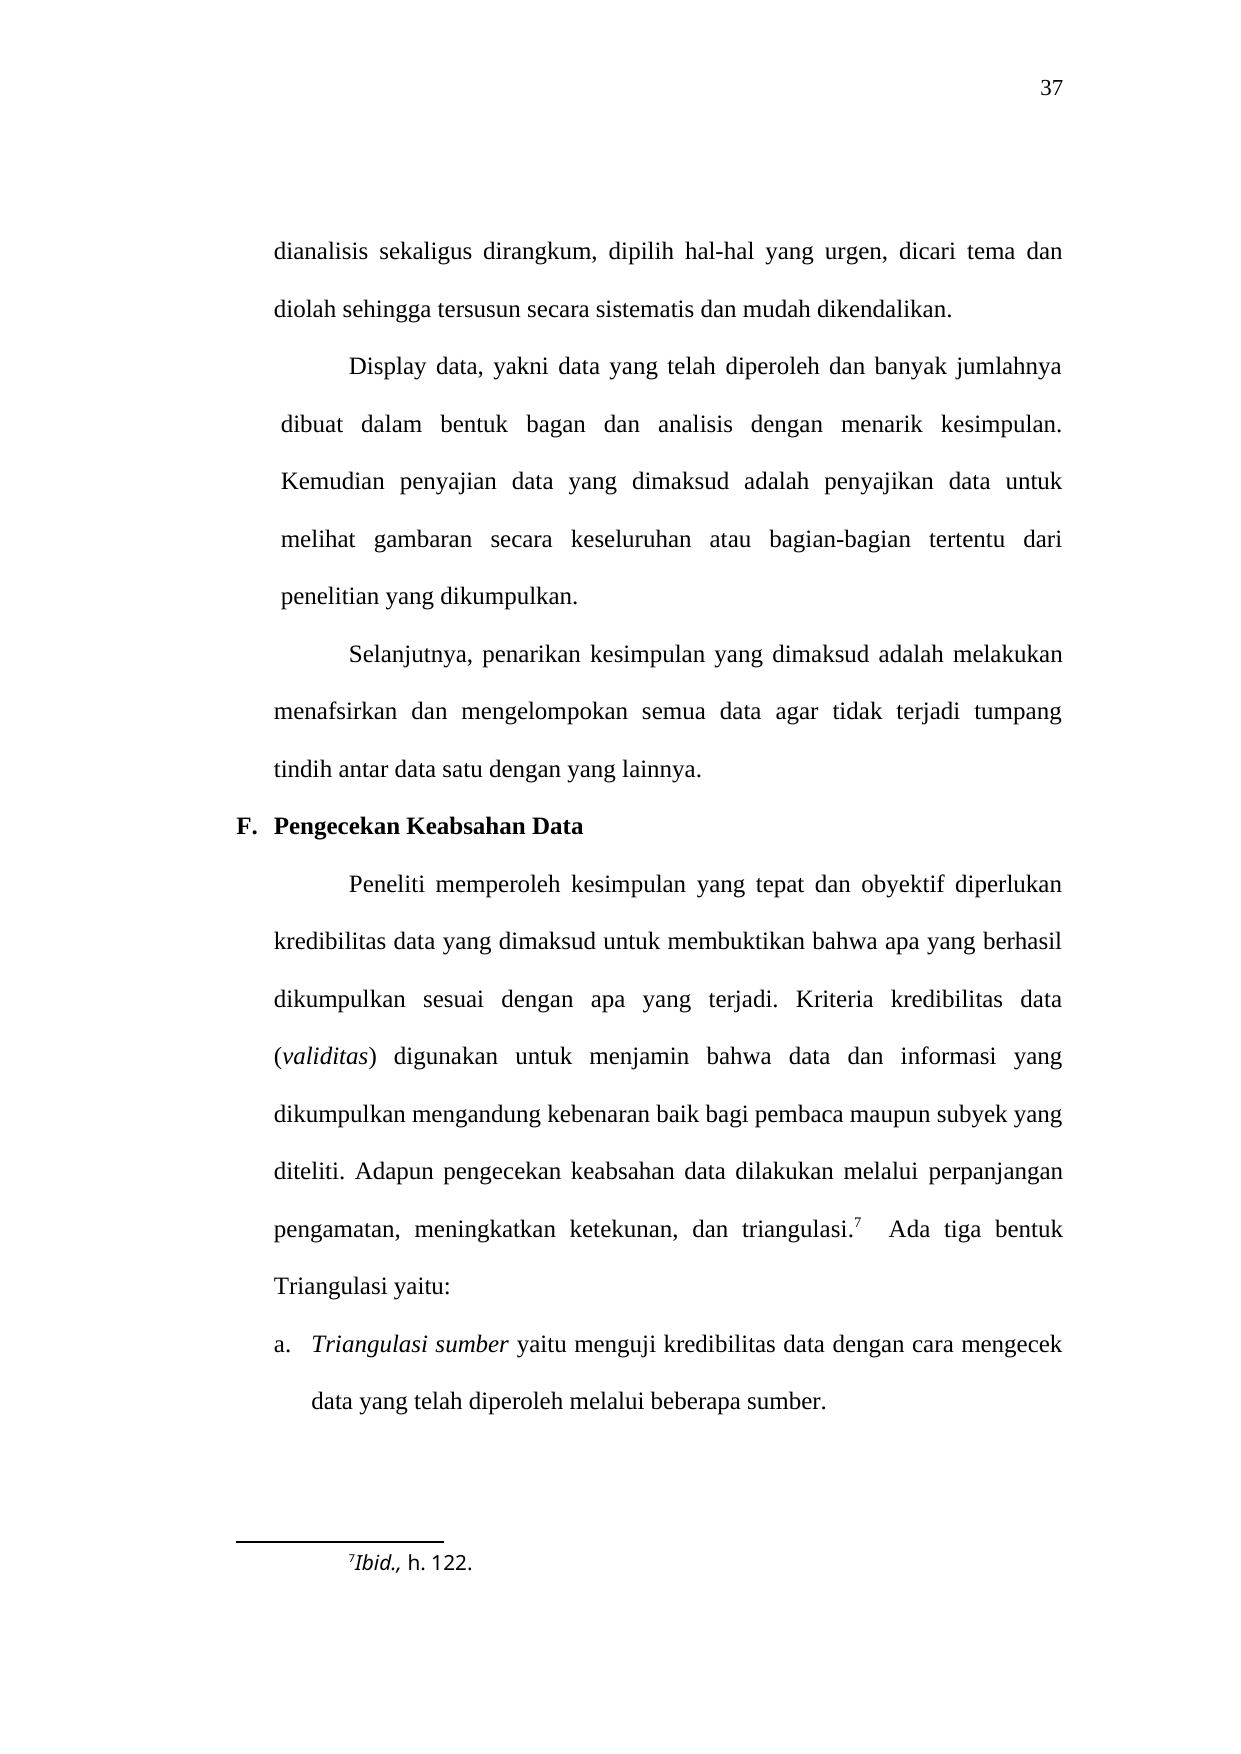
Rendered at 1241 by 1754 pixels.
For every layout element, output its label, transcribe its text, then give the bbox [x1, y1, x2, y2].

text Selanjutnya, penarikan kesimpulan yang dimaksud adalah melakukan menafsirkan dan mengelompokan semua data agar tidak terjadi tumpang tindih antar data satu dengan yang lainnya. [274, 639, 1063, 782]
list Pengecekan Keabsahan Data [236, 811, 1063, 840]
text Display data, yakni data yang telah diperoleh dan banyak jumlahnya dibuat dalam bentuk bagan dan analisis dengan menarik kesimpulan. Kemudian penyajian data yang dimaksud adalah penyajikan data untuk melihat gambaran secara keseluruhan atau bagian-bagian tertentu dari penelitian yang dikumpulkan. [281, 351, 1063, 610]
list Triangulasi sumber yaitu menguji kredibilitas data dengan cara mengecek data yang telah diperoleh melalui beberapa sumber. [274, 1329, 1063, 1415]
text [274, 236, 1063, 322]
list Peneliti memperoleh kesimpulan yang tepat dan obyektif diperlukan kredibilitas data yang dimaksud untuk membuktikan bahwa apa yang berhasil dikumpulkan sesuai dengan apa yang terjadi. Kriteria kredibilitas data (validitas) digunakan untuk menjamin bahwa data dan informasi yang dikumpulkan mengandung kebenaran baik bagi pembaca maupun subyek yang diteliti. Adapun pengecekan keabsahan data dilakukan melalui perpanjangan pengamatan, meningkatkan ketekunan, dan triangulasi. Ada tiga bentuk Triangulasi yaitu: [274, 869, 1063, 1300]
